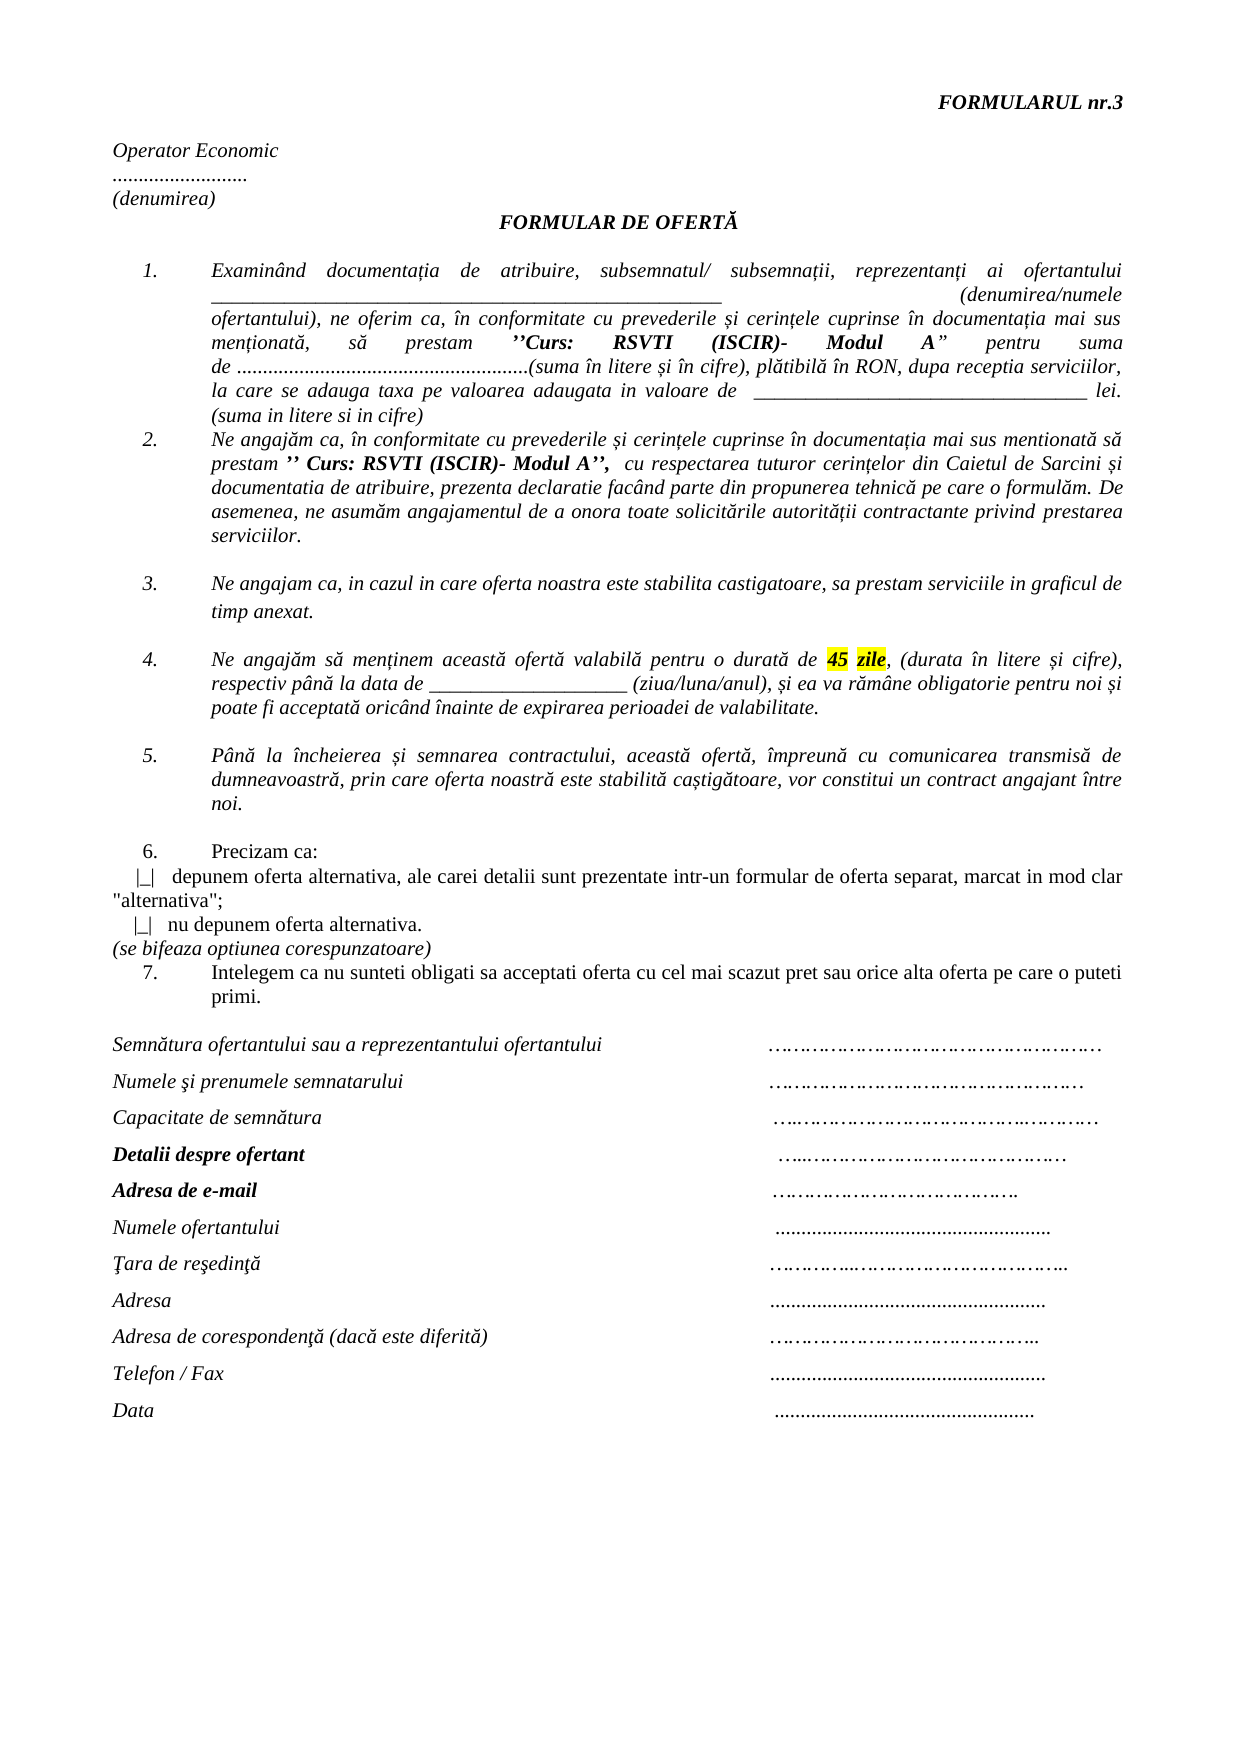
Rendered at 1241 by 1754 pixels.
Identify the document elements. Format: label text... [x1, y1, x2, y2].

text FORMULAR DE OFERTĂ [112, 210, 1125, 234]
text Adresa de e-mail …………………………………. [112, 1178, 1125, 1202]
text Numele şi prenumele semnatarului …………………………………………… [112, 1068, 1125, 1093]
text (denumirea) [112, 186, 1125, 210]
text Telefon / Fax ..................................................... [112, 1361, 1125, 1385]
text Adresa de corespondenţă (dacă este diferită) …………………………………….. [112, 1324, 1125, 1348]
text Numele ofertantului ..................................................... [112, 1215, 1125, 1239]
text Capacitate de semnătura ….……………………………….………… [112, 1105, 1125, 1129]
text FORMULARUL nr.3 [112, 90, 1125, 114]
list Până la încheierea și semnarea contractului, această ofertă, împreună cu comunicarea transmisă de dumneavoastră, prin care oferta noastră este stabilită caștigătoare, vor constitui un contract angajant între noi. [142, 743, 1125, 815]
text .......................... [112, 162, 1125, 186]
list Ne angajăm să menținem această ofertă valabilă pentru o durată de 45 zile, (durata în litere și cifre), respectiv până la data de ___________________ (ziua/luna/anul), și ea va rămâne obligatorie pentru noi și poate fi acceptată oricând înainte de expirarea perioadei de valabilitate. [142, 647, 1125, 719]
text |_| depunem oferta alternativa, ale carei detalii sunt prezentate intr-un formular de oferta separat, marcat in mod clar "alternativa"; [112, 863, 1125, 912]
text (se bifeaza optiunea corespunzatoare) [112, 936, 1125, 960]
list Intelegem ca nu sunteti obligati sa acceptati oferta cu cel mai scazut pret sau orice alta oferta pe care o puteti primi. [142, 960, 1125, 1008]
text |_| nu depunem oferta alternativa. [112, 912, 1125, 936]
text Semnătura ofertantului sau a reprezentantului ofertantului ……………………………………………… [112, 1032, 1125, 1056]
text Detalii despre ofertant …..…………………………………… [112, 1142, 1125, 1166]
text Data .................................................. [112, 1398, 1125, 1422]
list Examinând documentația de atribuire, subsemnatul/ subsemnații, reprezentanți ai ofertantului _________________________________________________ (denumirea/numele ofertantului), ne oferim ca, în conformitate cu prevederile și cerințele cuprinse în documentația mai sus menționată, să prestam ’’Curs: RSVTI (ISCIR)- Modul A” pentru suma de ........................................................(suma în litere și în cifre), plătibilă în RON, dupa receptia serviciilor, la care se adauga taxa pe valoarea adaugata in valoare de ________________________________ lei.(suma in litere si in cifre) [142, 258, 1125, 427]
text Operator Economic [47, 138, 1125, 162]
text Adresa ..................................................... [112, 1288, 1125, 1312]
list Ne angajăm ca, în conformitate cu prevederile și cerințele cuprinse în documentația mai sus mentionată să prestam ’’ Curs: RSVTI (ISCIR)- Modul A’’, cu respectarea tuturor cerințelor din Caietul de Sarcini și documentatia de atribuire, prezenta declaratie facând parte din propunerea tehnică pe care o formulăm. De asemenea, ne asumăm angajamentul de a onora toate solicitările autorității contractante privind prestarea serviciilor. [142, 427, 1125, 547]
list Precizam ca: [142, 839, 1125, 863]
text Ţara de reşedinţă …………..…………………………….. [112, 1251, 1125, 1275]
list Ne angajam ca, in cazul in care oferta noastra este stabilita castigatoare, sa prestam serviciile in graficul de timp anexat. [142, 571, 1125, 623]
